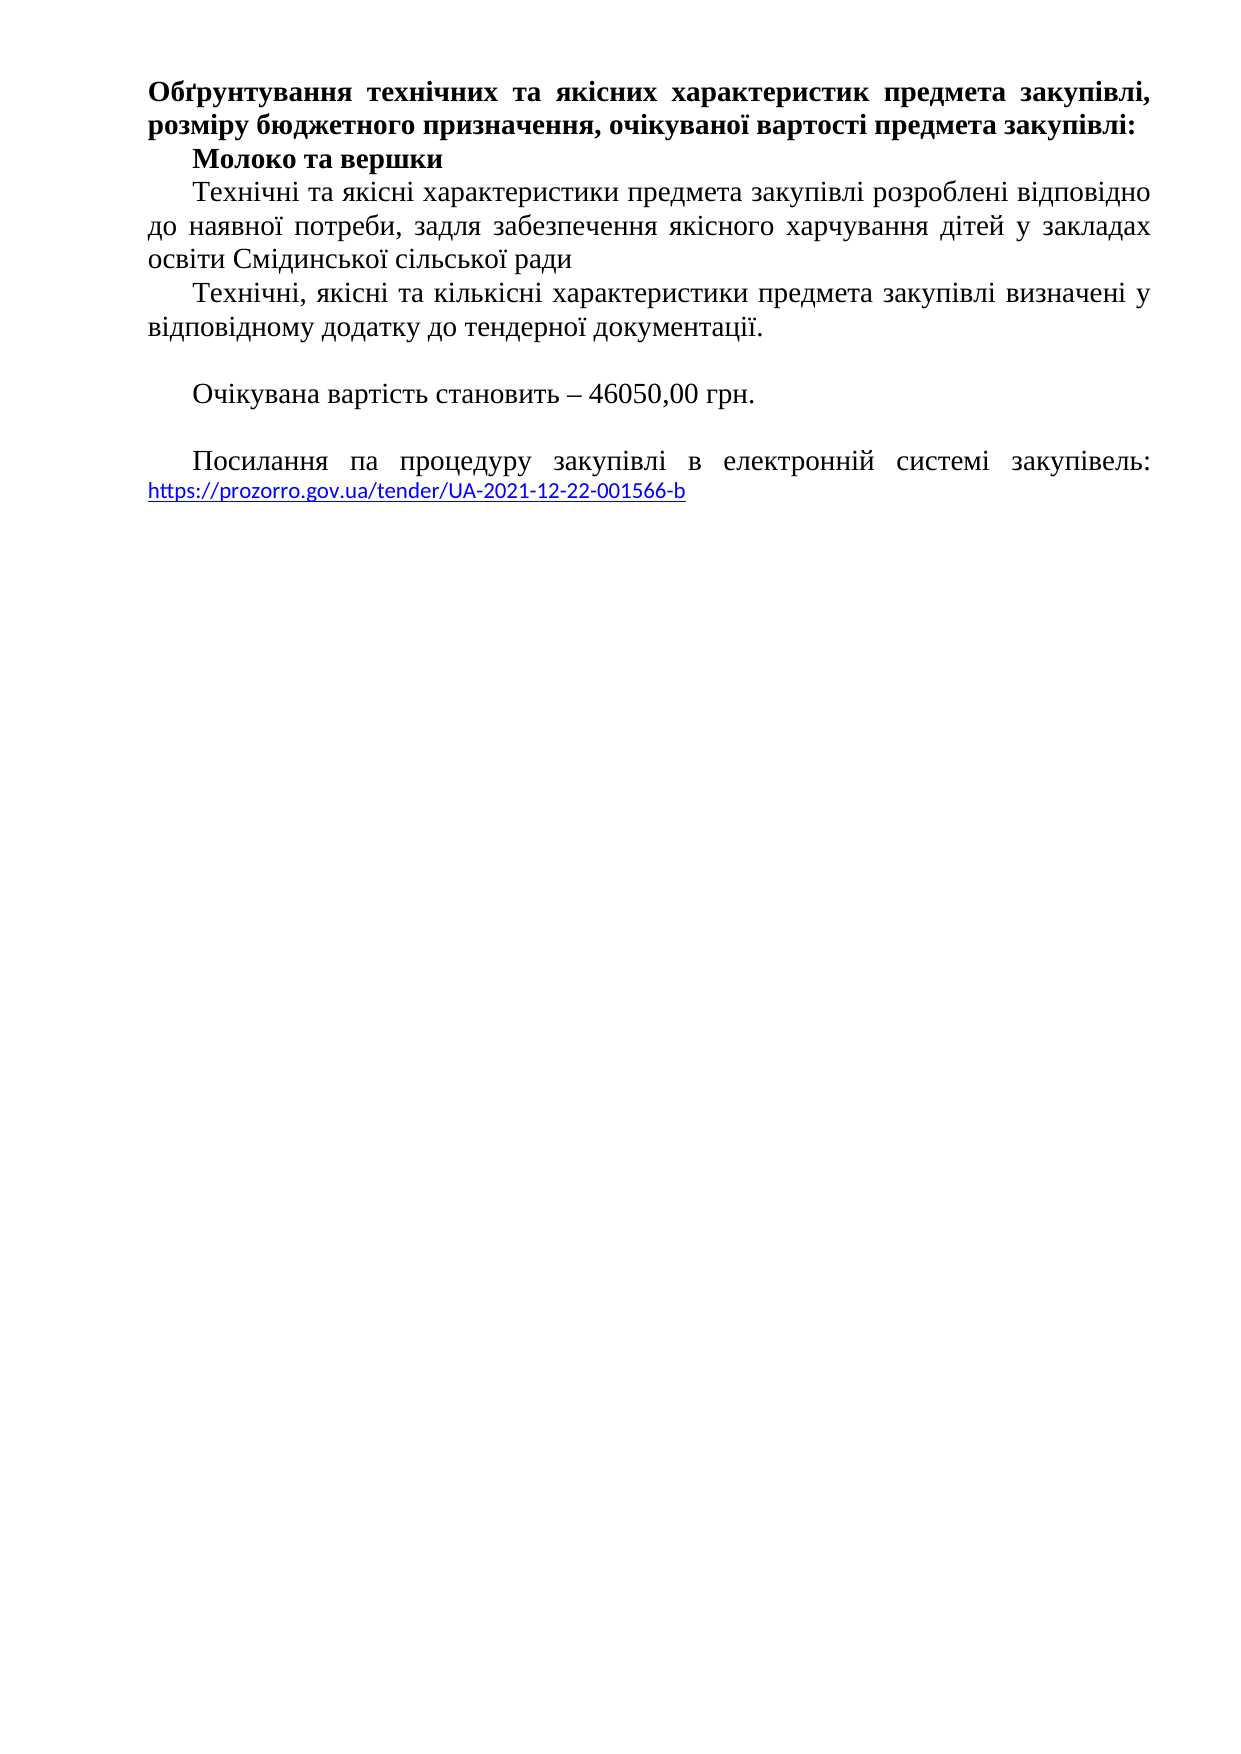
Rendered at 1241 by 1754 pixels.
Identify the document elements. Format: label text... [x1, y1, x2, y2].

text Очікувана вартість становить – 46050,00 грн. [148, 376, 1152, 409]
text Молоко та вершки [148, 141, 1152, 174]
text Технічні та якісні характеристики предмета закупівлі розроблені відповідно до наявної потреби, задля забезпечення якісного харчування дітей у закладах освіти Смідинської сільської ради [148, 174, 1152, 275]
text Технічні, якісні та кількісні характеристики предмета закупівлі визначені у відповідному додатку до тендерної документації. [148, 275, 1152, 342]
text Посилання па процедуру закупівлі в електронній системі закупівель: https://prozorro.gov.ua/tender/UA-2021-12-22-001566-b [148, 443, 1152, 504]
text Обґрунтування технічних та якісних характеристик предмета закупівлі, розміру бюджетного призначення, очікуваної вартості предмета закупівлі: [148, 74, 1152, 141]
